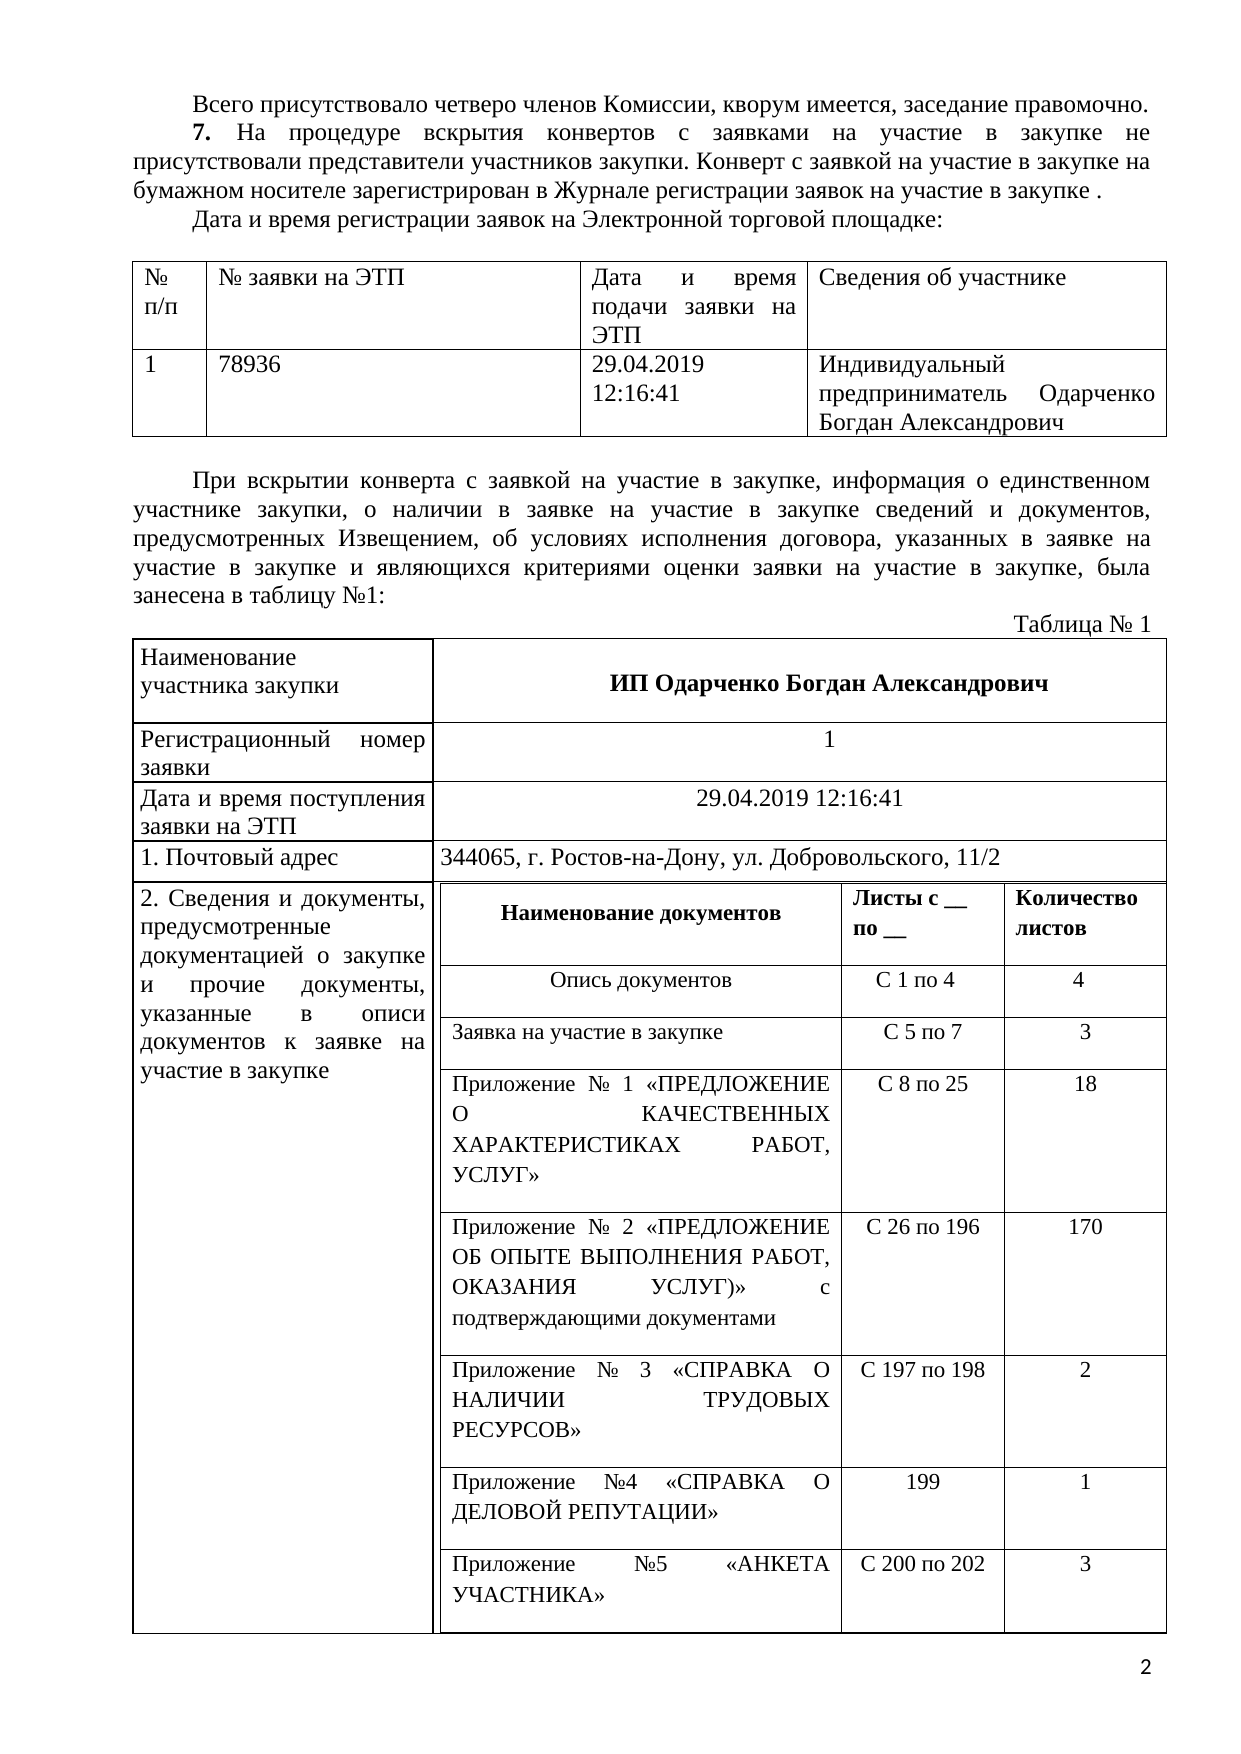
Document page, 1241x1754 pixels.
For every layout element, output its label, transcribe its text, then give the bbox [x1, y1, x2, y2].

table_cell 1 [434, 723, 1166, 781]
table_header Дата и время подачи заявки на ЭТП [581, 262, 807, 348]
table_header № п/п [133, 262, 206, 348]
table_cell [842, 1213, 1004, 1355]
table_cell Дата и время поступления заявки на ЭТП [134, 783, 432, 840]
table_cell Регистрационный номер заявки [134, 724, 432, 781]
table_header № заявки на ЭТП [207, 262, 580, 348]
table_cell [1005, 1018, 1166, 1069]
table_header ИП Одарченко Богдан Александрович [434, 639, 1166, 722]
table_cell 78936 [207, 350, 580, 436]
table_cell [441, 1213, 841, 1355]
table_cell [1005, 1070, 1166, 1212]
text Таблица № 1 [133, 609, 1152, 638]
table_cell [441, 1468, 841, 1549]
text Всего присутствовало четверо членов Комиссии, кворум имеется, заседание правомочно. [133, 89, 1152, 117]
table_cell [842, 1550, 1004, 1632]
table_header Наименование участника закупки [134, 640, 432, 722]
table_cell [1005, 1356, 1166, 1467]
table_cell [441, 1018, 841, 1069]
table_cell [1005, 1213, 1166, 1355]
table_cell 344065, г. Ростов-на-Дону, ул. Добровольского, 11/2 [434, 841, 1166, 881]
table_cell [842, 1468, 1004, 1549]
table_cell [441, 1550, 841, 1632]
table_cell [1005, 1550, 1166, 1632]
table_header Сведения об участнике [808, 262, 1166, 348]
table_cell 29.04.2019 12:16:41 [434, 782, 1166, 840]
table_cell [1005, 1468, 1166, 1549]
list На процедуре вскрытия конвертов с заявками на участие в закупке не присутствовали представители участников закупки. Конверт с заявкой на участие в закупке на бумажном носителе зарегистрирован в Журнале регистрации заявок на участие в закупке . [133, 117, 1152, 204]
table_cell [842, 1356, 1004, 1467]
text При вскрытии конверта с заявкой на участие в закупке, информация о единственном участнике закупки, о наличии в заявке на участие в закупке сведений и документов, предусмотренных Извещением, об условиях исполнения договора, указанных в заявке на участие в закупке и являющихся критериями оценки заявки на участие в закупке, была занесена в таблицу №1: [133, 466, 1152, 609]
table_cell Индивидуальный предприниматель Одарченко Богдан Александрович [808, 350, 1166, 436]
table_cell [441, 1070, 841, 1212]
table_cell [842, 1018, 1004, 1069]
table_cell [842, 1070, 1004, 1212]
table_cell 1 [133, 350, 206, 436]
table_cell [134, 883, 432, 1633]
table_cell [434, 882, 440, 1633]
table_cell 1. Почтовый адрес [134, 842, 432, 881]
table_cell [441, 1356, 841, 1467]
table_cell 29.04.2019 12:16:41 [581, 350, 807, 436]
text Дата и время регистрации заявок на Электронной торговой площадке: [133, 204, 1152, 232]
